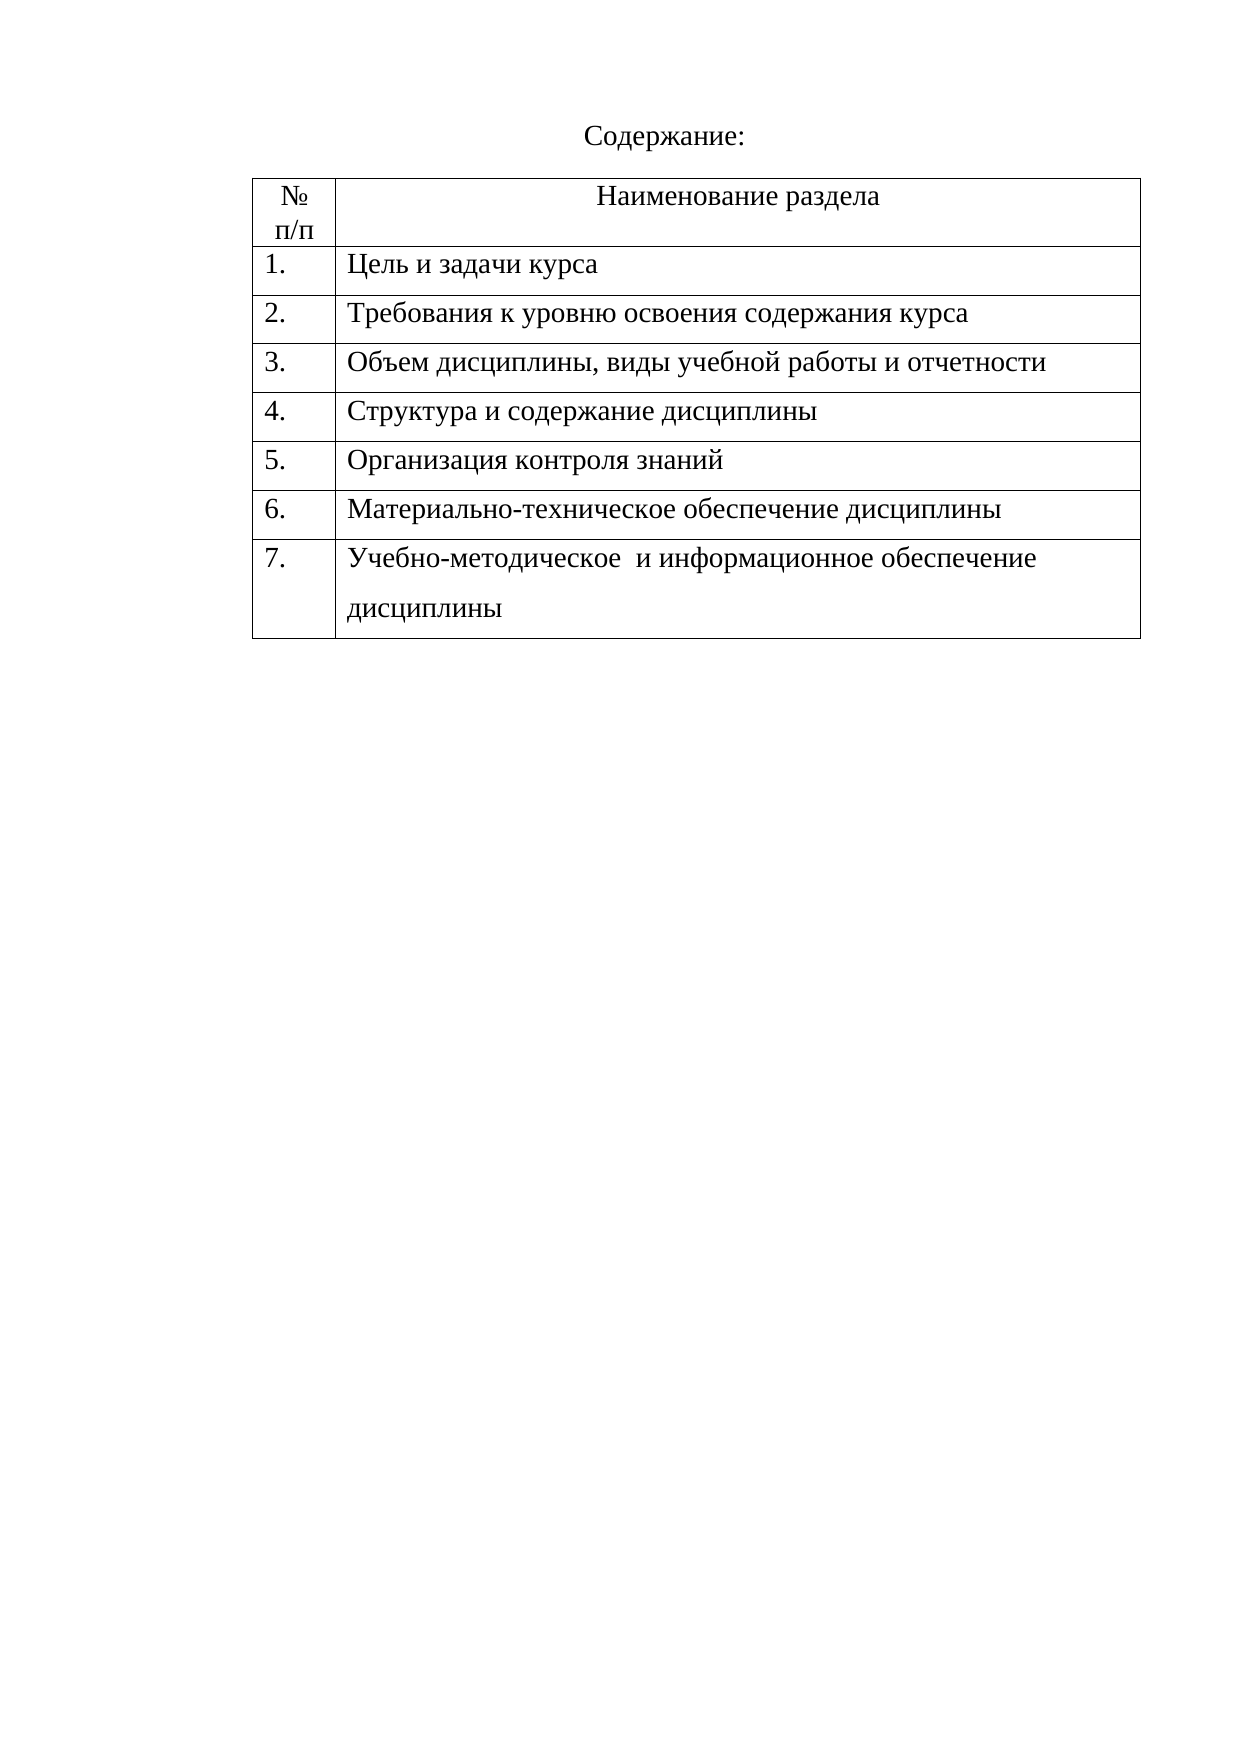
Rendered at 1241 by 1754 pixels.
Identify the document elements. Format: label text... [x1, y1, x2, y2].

table_cell Цель и задачи курса [336, 247, 1140, 294]
table_header Наименование раздела [336, 179, 1140, 246]
table_cell Объем дисциплины, виды учебной работы и отчетности [336, 344, 1140, 392]
table_cell 2. [253, 296, 335, 343]
table_cell Организация контроля знаний [336, 442, 1140, 490]
text Содержание: [177, 118, 1152, 152]
table_cell Материально-техническое обеспечение дисциплины [336, 491, 1140, 539]
table_cell 3. [253, 344, 335, 392]
table_cell Требования к уровню освоения содержания курса [336, 296, 1140, 343]
table_cell 5. [253, 442, 335, 490]
table_cell 7. [253, 540, 335, 638]
table_header № п/п [253, 179, 335, 246]
table_cell 6. [253, 491, 335, 539]
table_cell Структура и содержание дисциплины [336, 393, 1140, 441]
table_cell 4. [253, 393, 335, 441]
table_cell 1. [253, 247, 335, 294]
table_cell Учебно-методическое и информационное обеспечение дисциплины [336, 540, 1140, 638]
